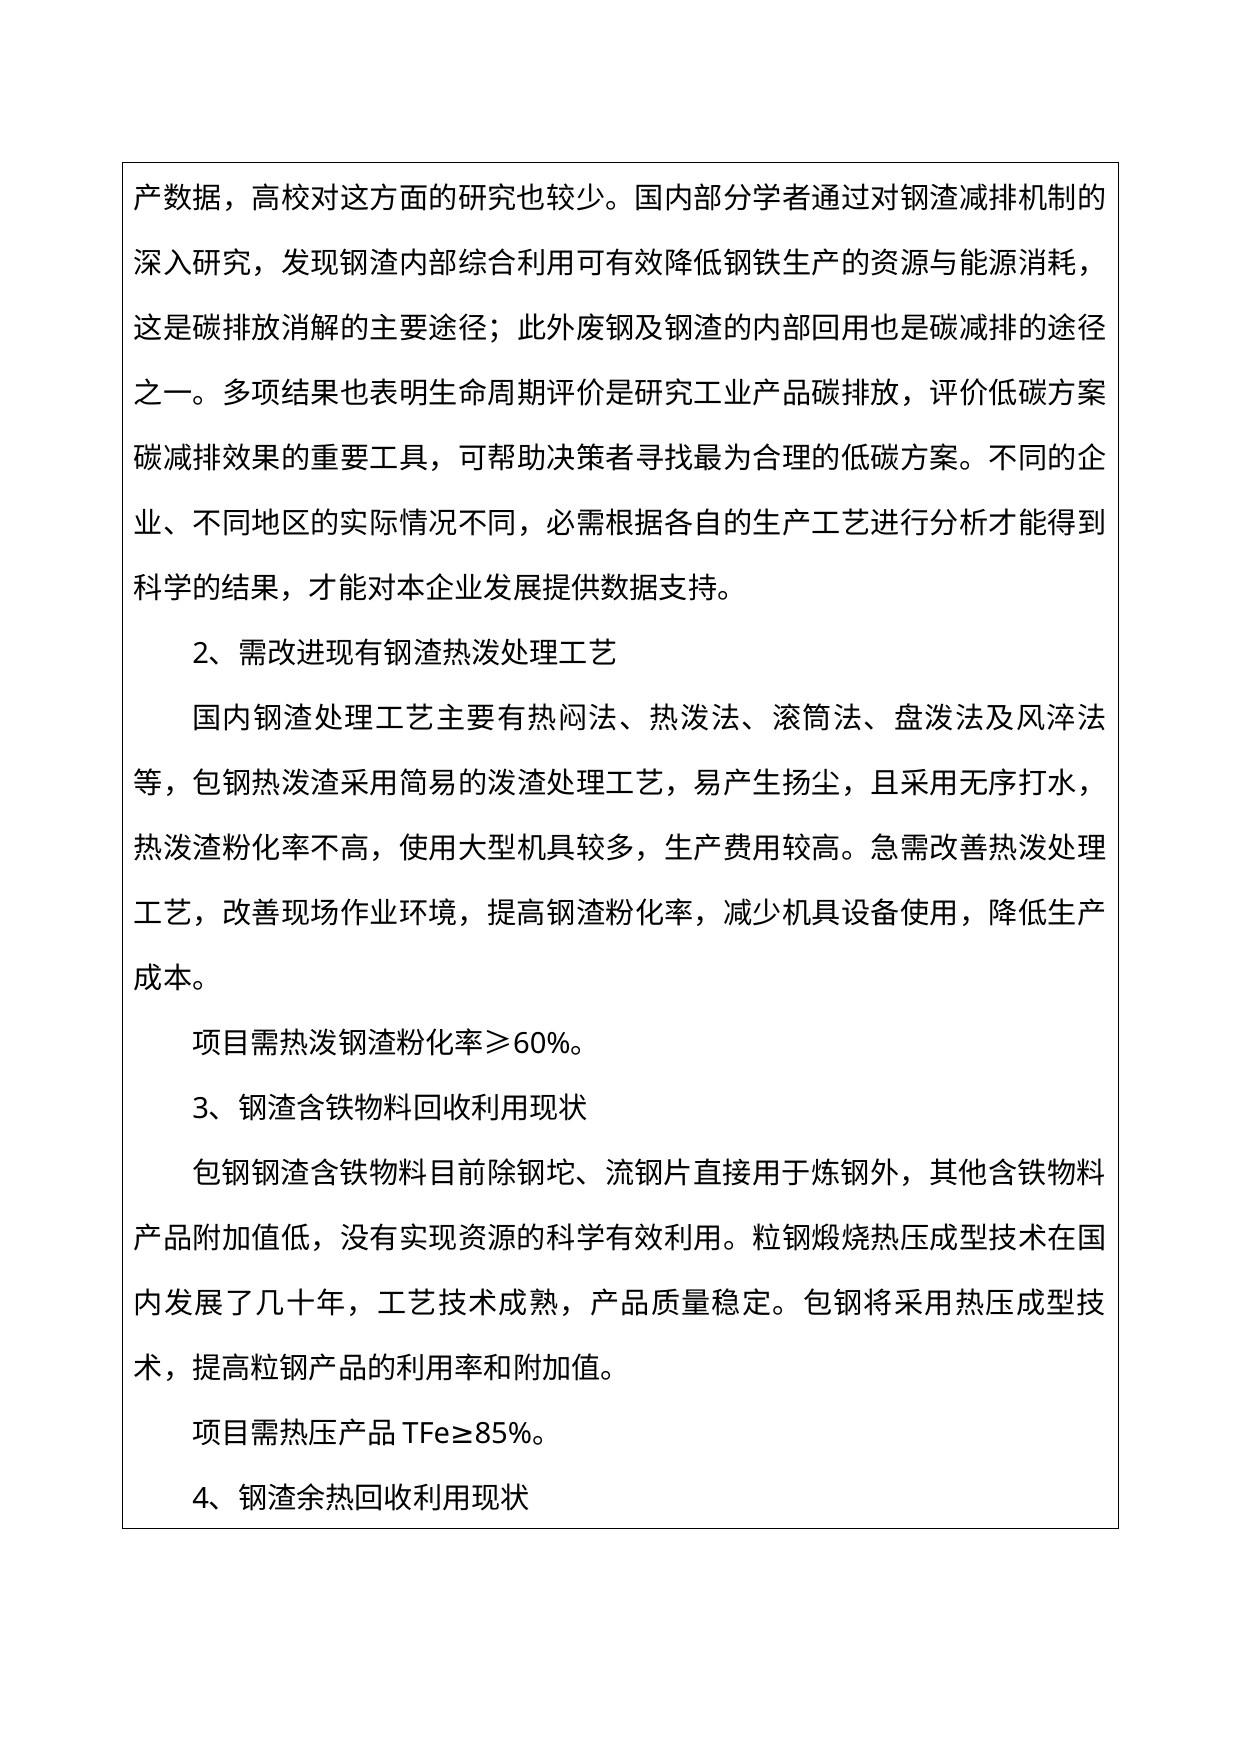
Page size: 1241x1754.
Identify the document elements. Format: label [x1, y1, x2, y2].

table_cell [123, 163, 1118, 1528]
